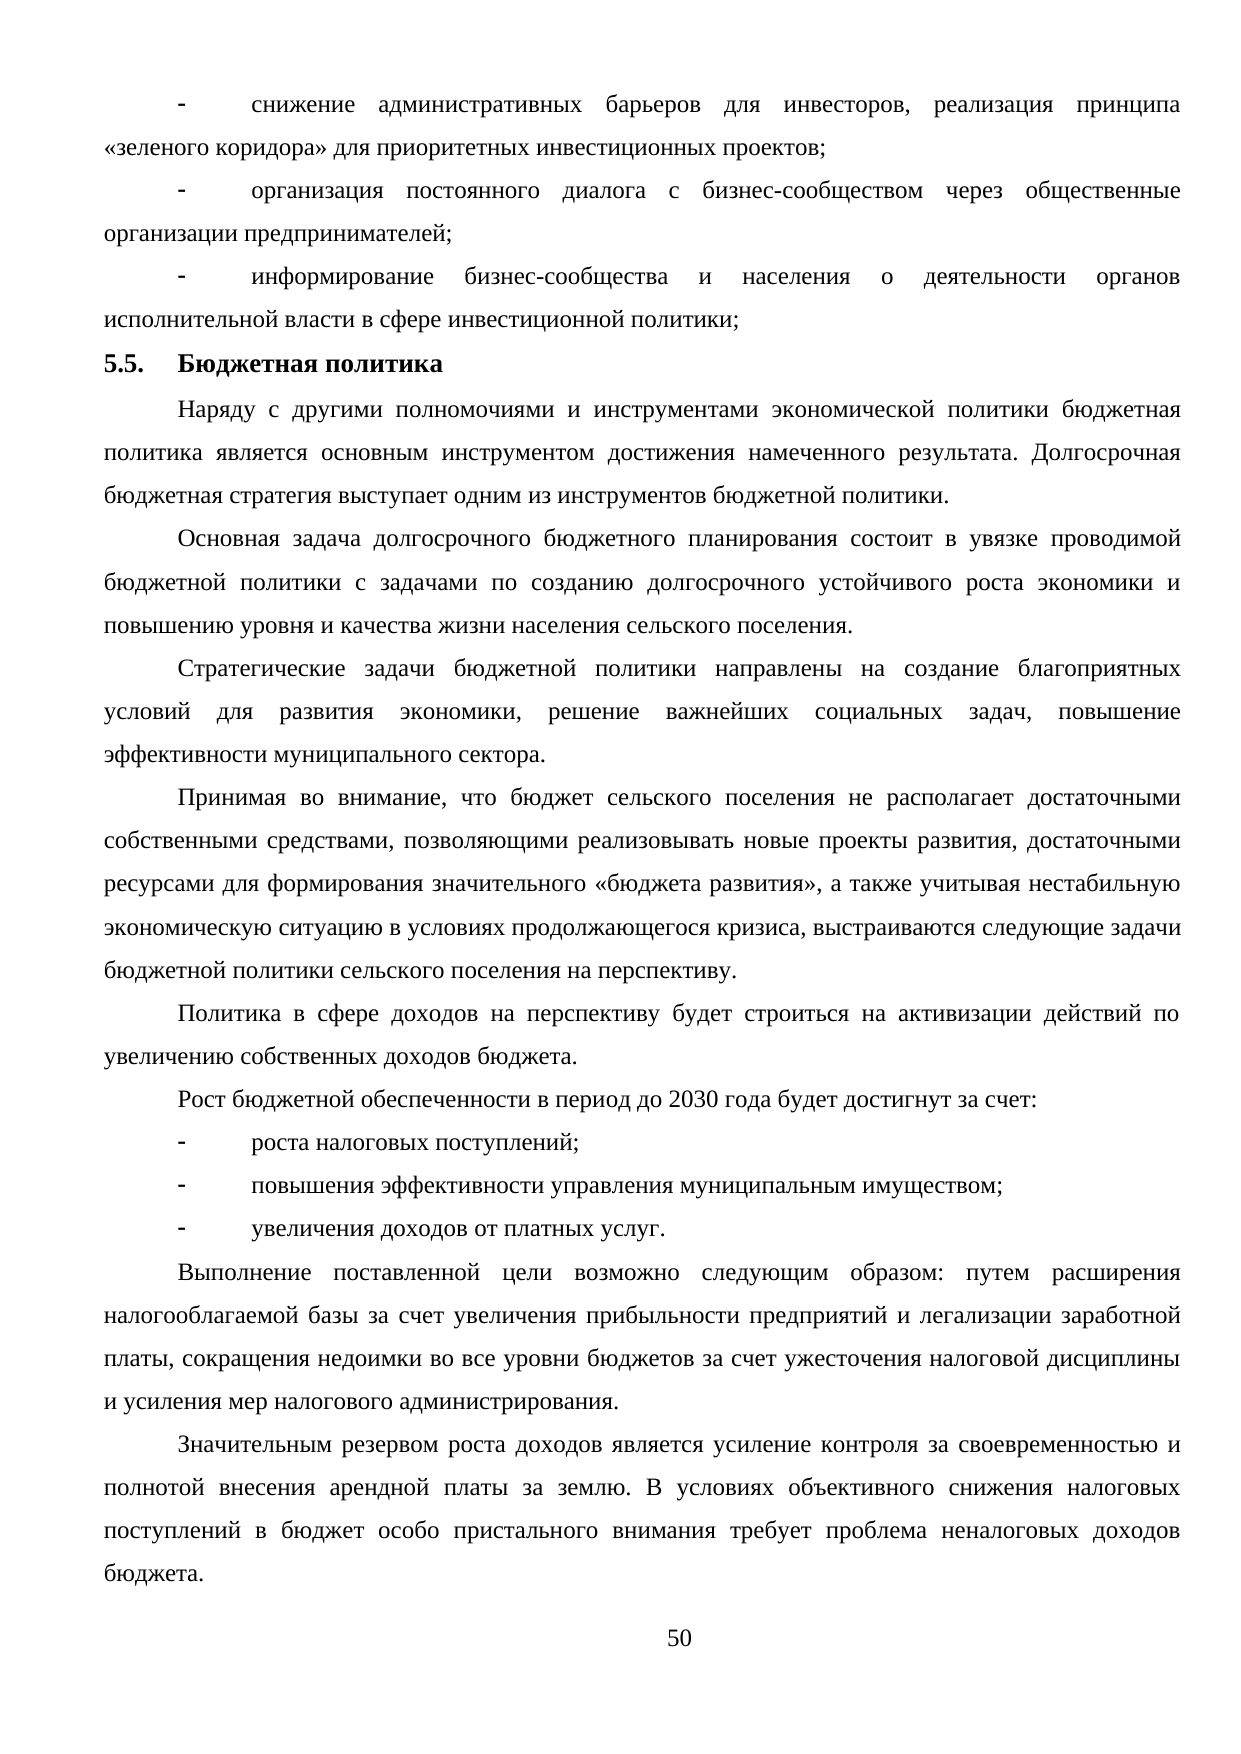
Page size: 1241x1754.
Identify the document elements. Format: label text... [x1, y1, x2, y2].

text Политика в сфере доходов на перспективу будет строиться на активизации действий по увеличению собственных доходов бюджета. [103, 998, 1181, 1070]
list роста налоговых поступлений; [103, 1127, 1181, 1156]
text Принимая во внимание, что бюджет сельского поселения не располагает достаточными собственными средствами, позволяющими реализовывать новые проекты развития, достаточными ресурсами для формирования значительного «бюджета развития», а также учитывая нестабильную экономическую ситуацию в условиях продолжающегося кризиса, выстраиваются следующие задачи бюджетной политики сельского поселения на перспективу. [103, 782, 1182, 983]
text Выполнение поставленной цели возможно следующим образом: путем расширения налогооблагаемой базы за счет увеличения прибыльности предприятий и легализации заработной платы, сокращения недоимки во все уровни бюджетов за счет ужесточения налоговой дисциплины и усиления мер налогового администрирования. [103, 1257, 1182, 1415]
text Наряду с другими полномочиями и инструментами экономической политики бюджетная политика является основным инструментом достижения намеченного результата. Долгосрочная бюджетная стратегия выступает одним из инструментов бюджетной политики. [103, 394, 1182, 509]
text Стратегические задачи бюджетной политики направлены на создание благоприятных условий для развития экономики, решение важнейших социальных задач, повышение эффективности муниципального сектора. [103, 653, 1182, 768]
list организация постоянного диалога с бизнес-сообществом через общественные организации предпринимателей; [103, 175, 1181, 247]
text 5.5. Бюджетная политика [103, 347, 1181, 378]
list увеличения доходов от платных услуг. [103, 1213, 1181, 1242]
list информирование бизнес-сообщества и населения о деятельности органов исполнительной власти в сфере инвестиционной политики; [103, 261, 1181, 333]
list повышения эффективности управления муниципальным имуществом; [103, 1170, 1181, 1199]
text Значительным резервом роста доходов является усиление контроля за своевременностью и полнотой внесения арендной платы за землю. В условиях объективного снижения налоговых поступлений в бюджет особо пристального внимания требует проблема неналоговых доходов бюджета. [103, 1429, 1182, 1587]
text Рост бюджетной обеспеченности в период до 2030 года будет достигнут за счет: [103, 1084, 1181, 1113]
list снижение административных барьеров для инвесторов, реализация принципа «зеленого коридора» для приоритетных инвестиционных проектов; [103, 89, 1181, 161]
text Основная задача долгосрочного бюджетного планирования состоит в увязке проводимой бюджетной политики с задачами по созданию долгосрочного устойчивого роста экономики и повышению уровня и качества жизни населения сельского поселения. [103, 523, 1182, 638]
